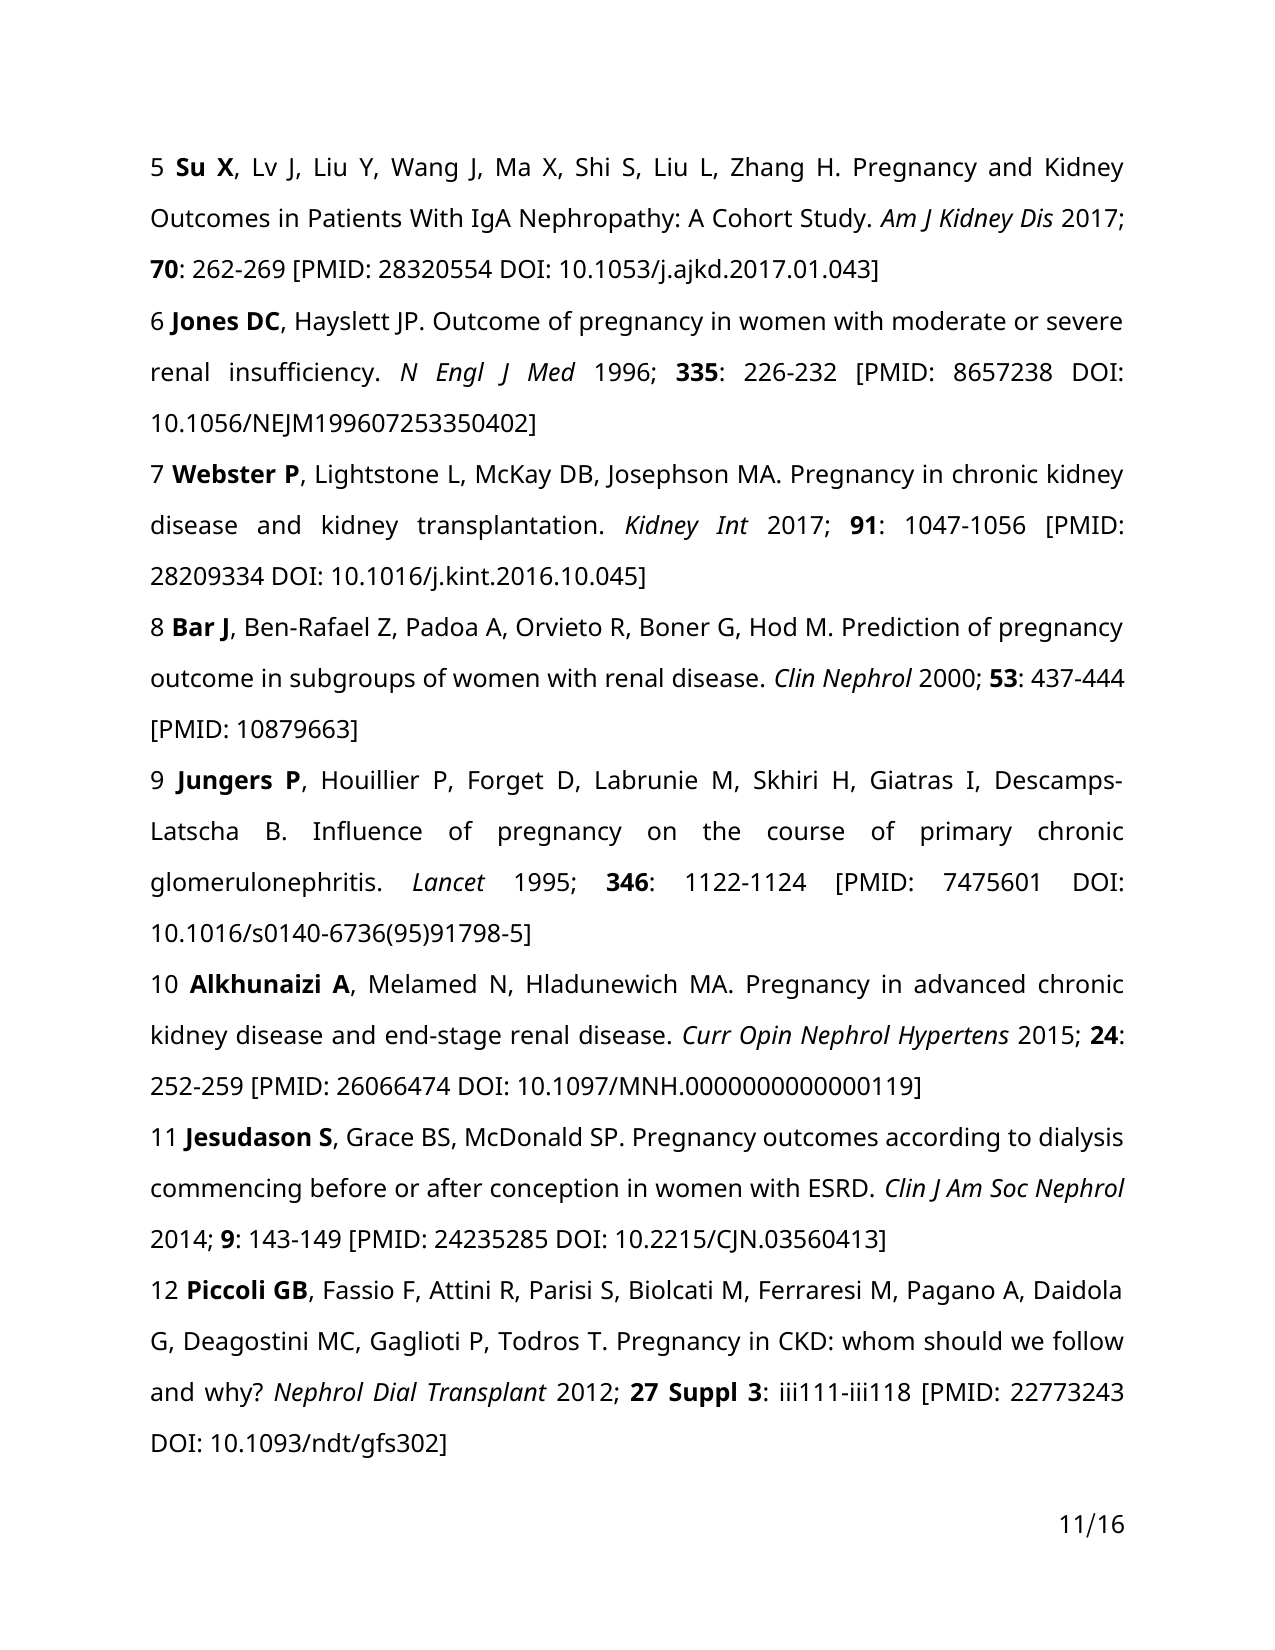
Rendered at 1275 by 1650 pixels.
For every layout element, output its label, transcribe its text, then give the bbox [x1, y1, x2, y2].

text 6 Jones DC, Hayslett JP. Outcome of pregnancy in women with moderate or severe renal insufficiency. N Engl J Med 1996; 335: 226-232 [PMID: 8657238 DOI: 10.1056/NEJM199607253350402] [150, 303, 1125, 439]
text 9 Jungers P, Houillier P, Forget D, Labrunie M, Skhiri H, Giatras I, Descamps-Latscha B. Influence of pregnancy on the course of primary chronic glomerulonephritis. Lancet 1995; 346: 1122-1124 [PMID: 7475601 DOI: 10.1016/s0140-6736(95)91798-5] [150, 762, 1125, 950]
text 10 Alkhunaizi A, Melamed N, Hladunewich MA. Pregnancy in advanced chronic kidney disease and end-stage renal disease. Curr Opin Nephrol Hypertens 2015; 24: 252-259 [PMID: 26066474 DOI: 10.1097/MNH.0000000000000119] [150, 967, 1125, 1103]
text 8 Bar J, Ben-Rafael Z, Padoa A, Orvieto R, Boner G, Hod M. Prediction of pregnancy outcome in subgroups of women with renal disease. Clin Nephrol 2000; 53: 437-444 [PMID: 10879663] [150, 609, 1125, 746]
text 11 Jesudason S, Grace BS, McDonald SP. Pregnancy outcomes according to dialysis commencing before or after conception in women with ESRD. Clin J Am Soc Nephrol 2014; 9: 143-149 [PMID: 24235285 DOI: 10.2215/CJN.03560413] [150, 1120, 1125, 1256]
text 5 Su X, Lv J, Liu Y, Wang J, Ma X, Shi S, Liu L, Zhang H. Pregnancy and Kidney Outcomes in Patients With IgA Nephropathy: A Cohort Study. Am J Kidney Dis 2017; 70: 262-269 [PMID: 28320554 DOI: 10.1053/j.ajkd.2017.01.043] [150, 150, 1125, 286]
text 12 Piccoli GB, Fassio F, Attini R, Parisi S, Biolcati M, Ferraresi M, Pagano A, Daidola G, Deagostini MC, Gaglioti P, Todros T. Pregnancy in CKD: whom should we follow and why? Nephrol Dial Transplant 2012; 27 Suppl 3: iii111-iii118 [PMID: 22773243 DOI: 10.1093/ndt/gfs302] [150, 1273, 1125, 1460]
text 7 Webster P, Lightstone L, McKay DB, Josephson MA. Pregnancy in chronic kidney disease and kidney transplantation. Kidney Int 2017; 91: 1047-1056 [PMID: 28209334 DOI: 10.1016/j.kint.2016.10.045] [150, 456, 1125, 592]
